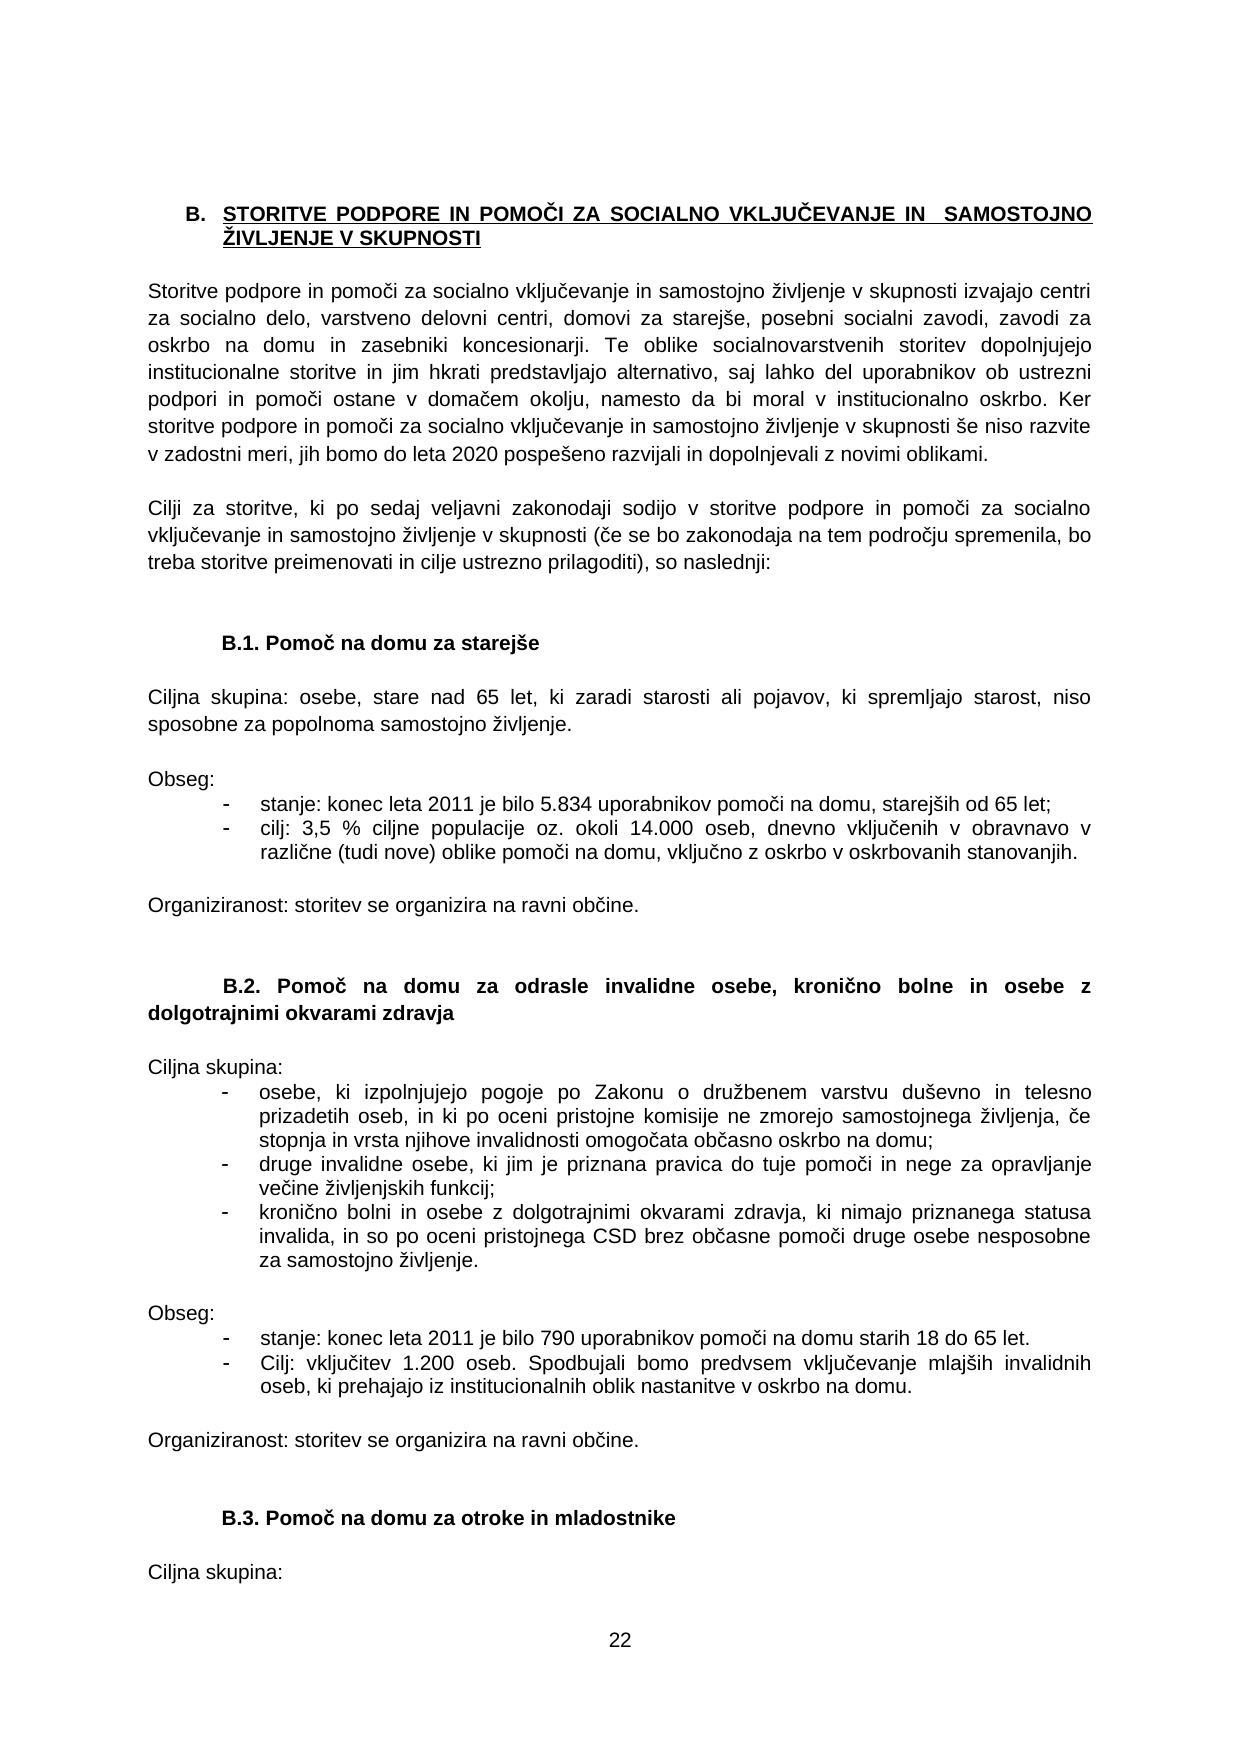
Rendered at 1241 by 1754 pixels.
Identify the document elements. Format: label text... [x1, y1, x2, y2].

text B.2. Pomoč na domu za odrasle invalidne osebe, kronično bolne in osebe z dolgotrajnimi okvarami zdravja [148, 972, 1093, 1026]
text Storitve podpore in pomoči za socialno vključevanje in samostojno življenje v skupnosti izvajajo centri za socialno delo, varstveno delovni centri, domovi za starejše, posebni socialni zavodi, zavodi za oskrbo na domu in zasebniki koncesionarji. Te oblike socialnovarstvenih storitev dopolnjujejo institucionalne storitve in jim hkrati predstavljajo alternativo, saj lahko del uporabnikov ob ustrezni podpori in pomoči ostane v domačem okolju, namesto da bi moral v institucionalno oskrbo. Ker storitve podpore in pomoči za socialno vključevanje in samostojno življenje v skupnosti še niso razvite v zadostni meri, jih bomo do leta 2020 pospešeno razvijali in dopolnjevali z novimi oblikami. [148, 277, 1093, 466]
text Organiziranost: storitev se organizira na ravni občine. [148, 891, 1093, 918]
list Cilj: vključitev 1.200 oseb. Spodbujali bomo predvsem vključevanje mlajših invalidnih oseb, ki prehajajo iz institucionalnih oblik nastanitve v oskrbo na domu. [223, 1350, 1093, 1398]
text Organiziranost: storitev se organizira na ravni občine. [148, 1425, 1093, 1452]
list kronično bolni in osebe z dolgotrajnimi okvarami zdravja, ki nimajo priznanega statusa invalida, in so po oceni pristojnega CSD brez občasne pomoči druge osebe nesposobne za samostojno življenje. [221, 1200, 1093, 1272]
text Ciljna skupina: osebe, stare nad 65 let, ki zaradi starosti ali pojavov, ki spremljajo starost, niso sposobne za popolnoma samostojno življenje. [148, 683, 1093, 737]
text Ciljna skupina: [148, 1053, 1093, 1080]
text B.1. Pomoč na domu za starejše [148, 629, 1093, 656]
list STORITVE PODPORE IN POMOČI ZA SOCIALNO VKLJUČEVANJE IN SAMOSTOJNO ŽIVLJENJE V SKUPNOSTI [185, 202, 1093, 250]
text Obseg: [148, 764, 1093, 791]
list stanje: konec leta 2011 je bilo 790 uporabnikov pomoči na domu starih 18 do 65 let. [223, 1326, 1093, 1350]
text Ciljna skupina: [148, 1558, 1093, 1585]
list druge invalidne osebe, ki jim je priznana pravica do tuje pomoči in nege za opravljanje večine življenjskih funkcij; [221, 1152, 1093, 1200]
text B.3. Pomoč na domu za otroke in mladostnike [148, 1503, 1093, 1531]
list cilj: 3,5 % ciljne populacije oz. okoli 14.000 oseb, dnevno vključenih v obravnavo v različne (tudi nove) oblike pomoči na domu, vključno z oskrbo v oskrbovanih stanovanjih. [223, 815, 1093, 863]
text Cilji za storitve, ki po sedaj veljavni zakonodaji sodijo v storitve podpore in pomoči za socialno vključevanje in samostojno življenje v skupnosti (če se bo zakonodaja na tem področju spremenila, bo treba storitve preimenovati in cilje ustrezno prilagoditi), so naslednji: [148, 493, 1093, 575]
text Obseg: [148, 1299, 1093, 1326]
list osebe, ki izpolnjujejo pogoje po Zakonu o družbenem varstvu duševno in telesno prizadetih oseb, in ki po oceni pristojne komisije ne zmorejo samostojnega življenja, če stopnja in vrsta njihove invalidnosti omogočata občasno oskrbo na domu; [221, 1080, 1093, 1152]
list stanje: konec leta 2011 je bilo 5.834 uporabnikov pomoči na domu, starejših od 65 let; [223, 791, 1093, 815]
